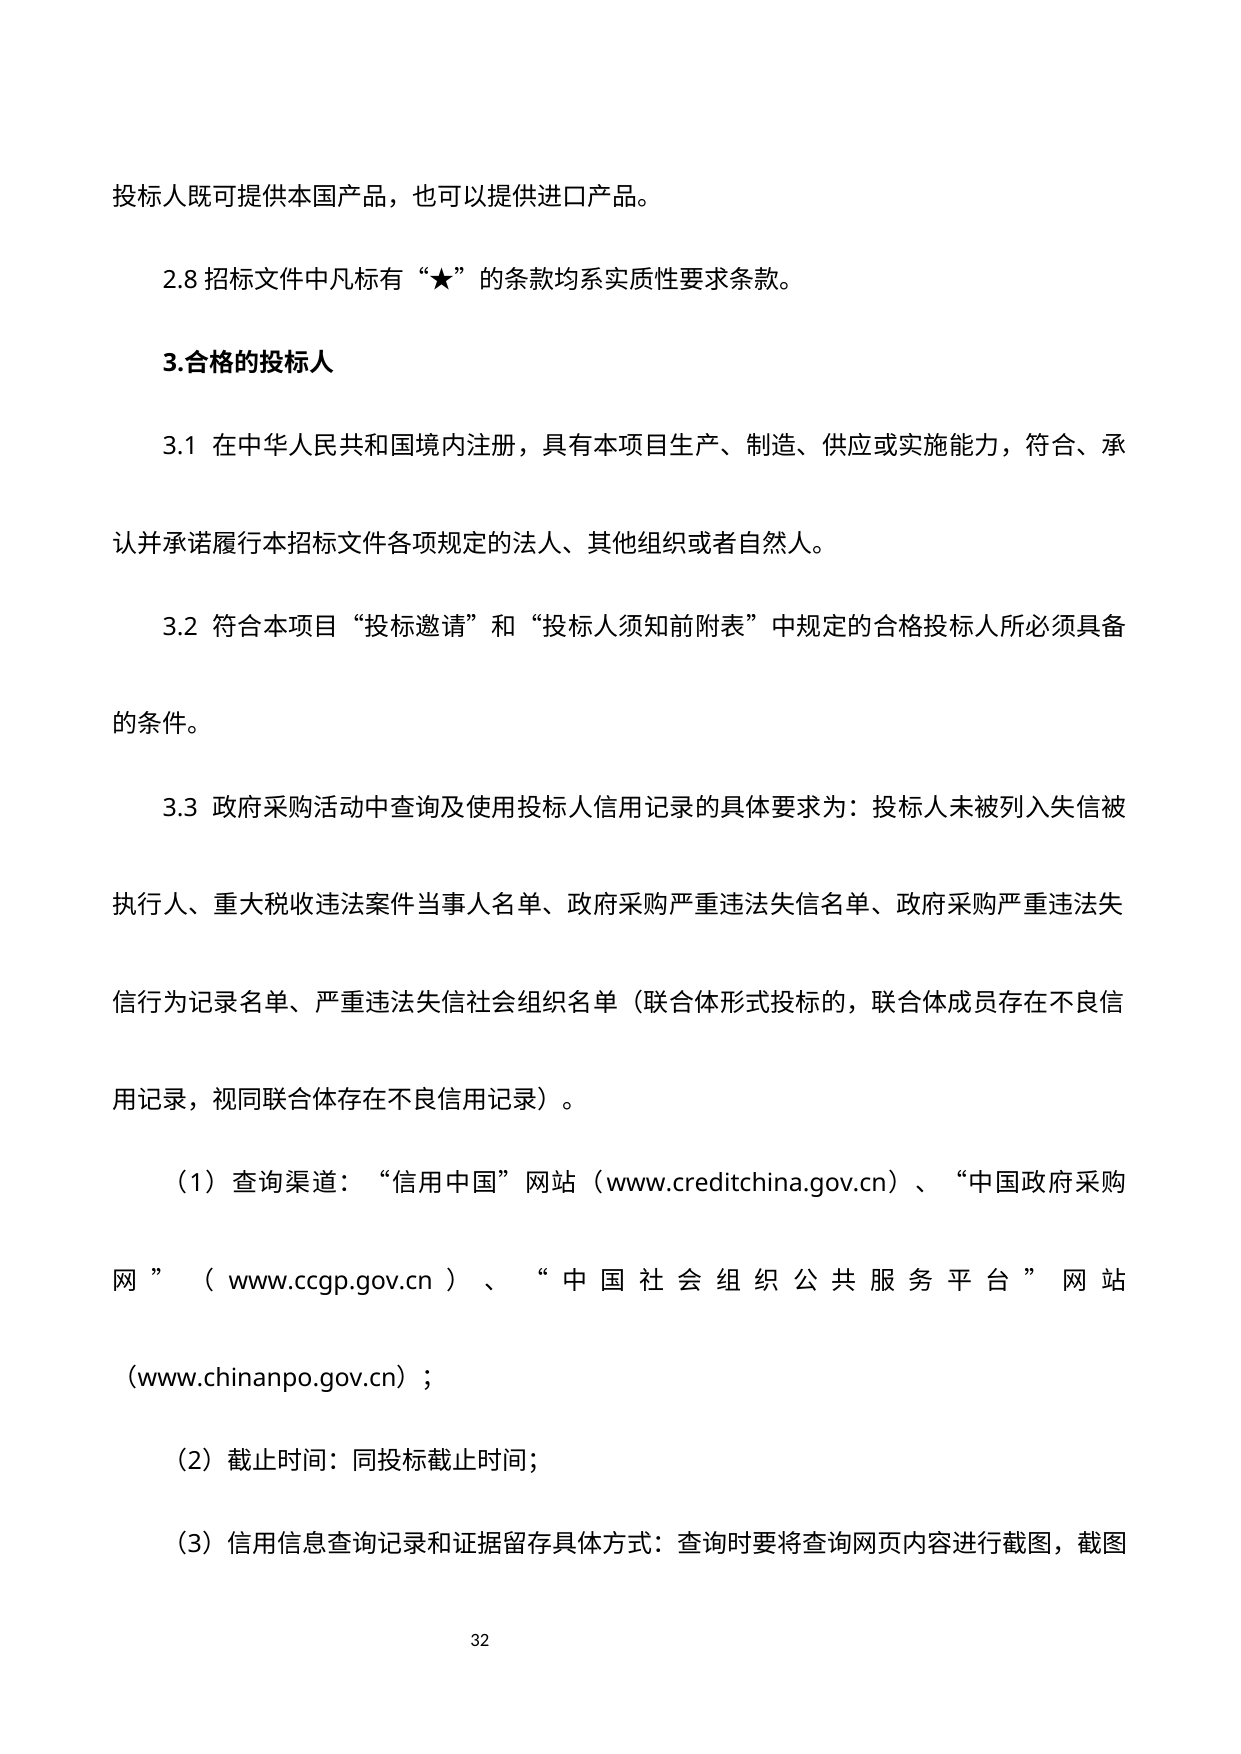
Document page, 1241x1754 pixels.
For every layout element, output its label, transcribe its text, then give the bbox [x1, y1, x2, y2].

text （2）截止时间：同投标截止时间； [112, 1426, 1128, 1491]
text 3.3 政府采购活动中查询及使用投标人信用记录的具体要求为：投标人未被列入失信被执行人、重大税收违法案件当事人名单、政府采购严重违法失信名单、政府采购严重违法失信行为记录名单、严重违法失信社会组织名单（联合体形式投标的，联合体成员存在不良信用记录，视同联合体存在不良信用记录）。 [112, 773, 1128, 1130]
text 3.1 在中华人民共和国境内注册，具有本项目生产、制造、供应或实施能力，符合、承认并承诺履行本招标文件各项规定的法人、其他组织或者自然人。 [112, 411, 1128, 574]
text 3.合格的投标人 [112, 328, 1128, 393]
text （1）查询渠道：“信用中国”网站（www.creditchina.gov.cn）、“中国政府采购网”（www.ccgp.gov.cn）、“中国社会组织公共服务平台”网站（www.chinanpo.gov.cn）； [112, 1148, 1128, 1408]
text 2.8 招标文件中凡标有“★”的条款均系实质性要求条款。 [112, 245, 1128, 310]
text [112, 1509, 1128, 1574]
text 3.2 符合本项目“投标邀请”和“投标人须知前附表”中规定的合格投标人所必须具备的条件。 [112, 592, 1128, 754]
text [112, 162, 1128, 227]
